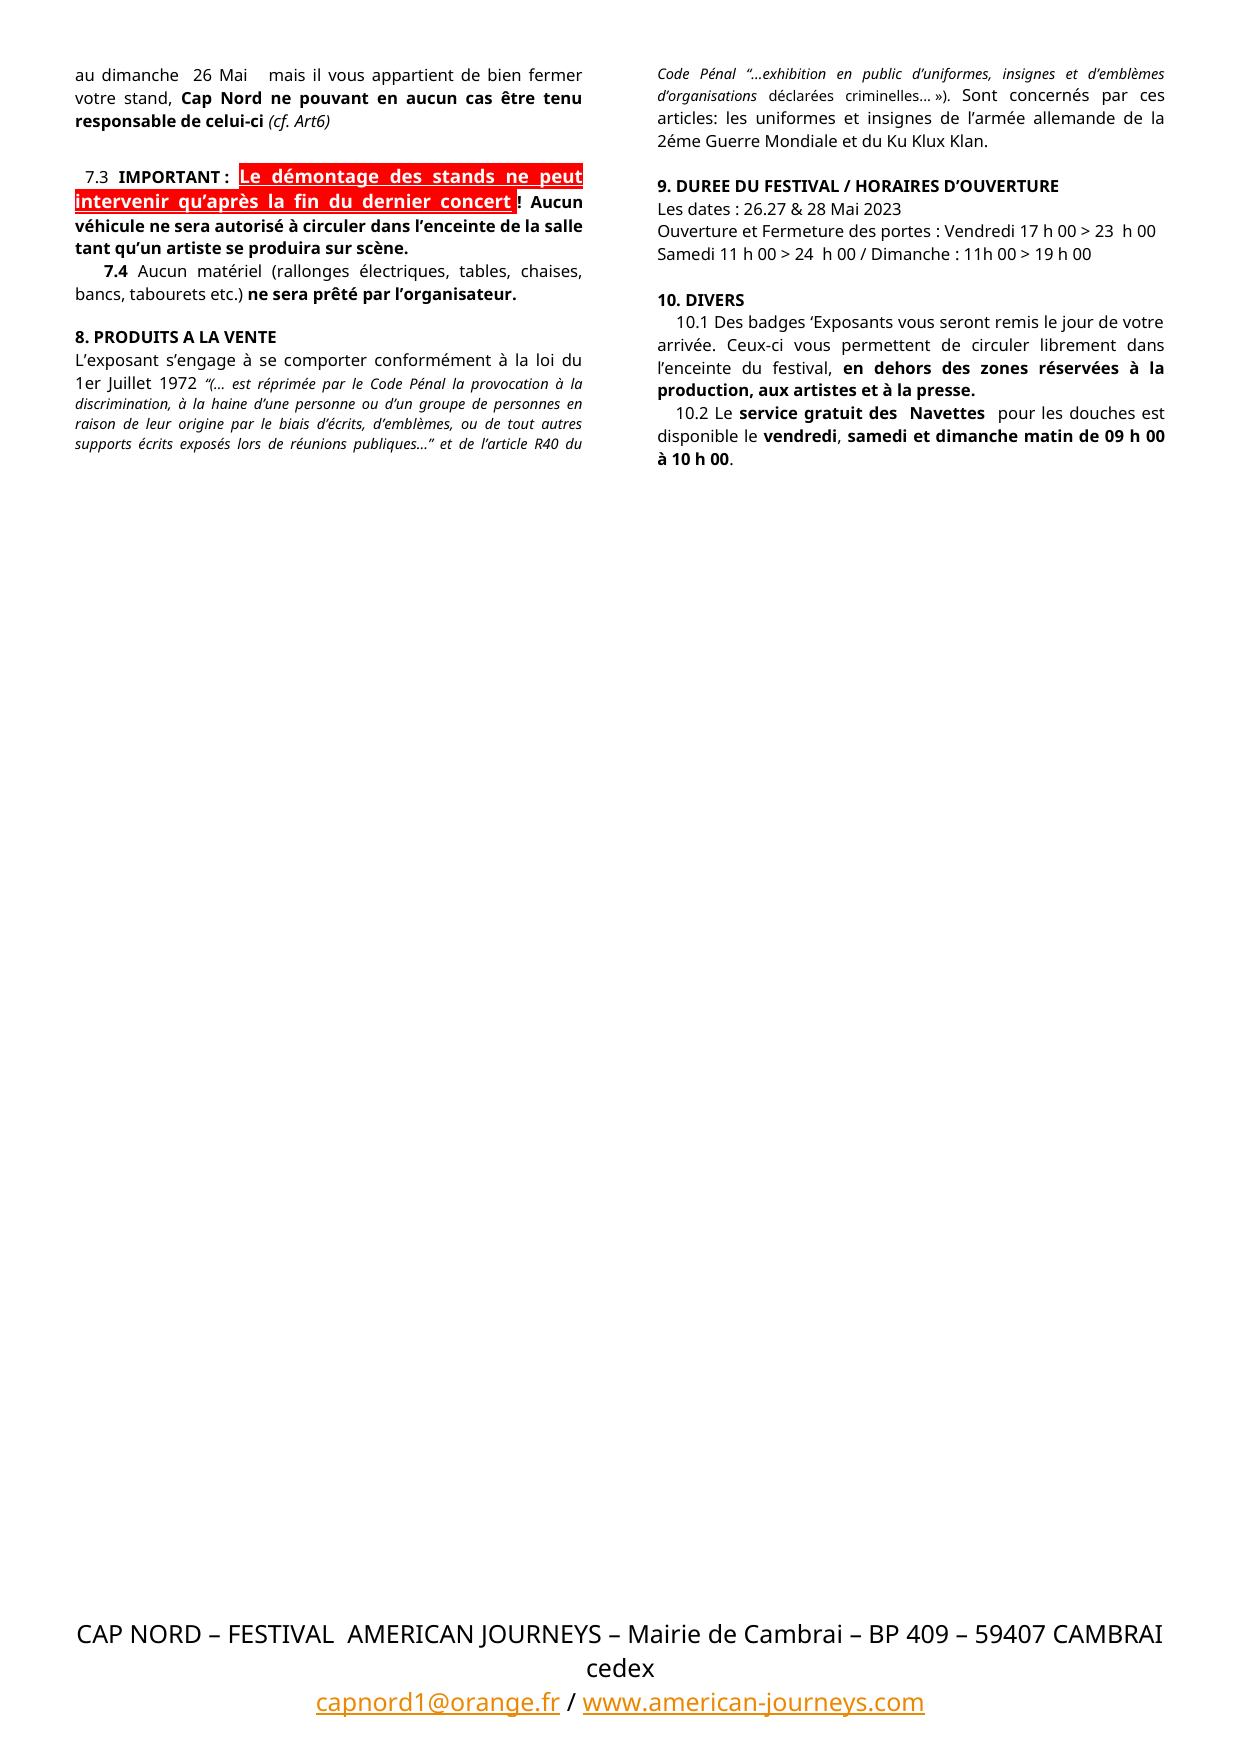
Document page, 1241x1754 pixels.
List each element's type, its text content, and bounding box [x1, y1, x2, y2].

text Les dates : 26.27 & 28 Mai 2023 [657, 197, 1165, 220]
text Samedi 11 h 00 > 24 h 00 / Dimanche : 11h 00 > 19 h 00 [657, 243, 1165, 265]
text L’exposant s’engage à se comporter conformément à la loi du 1er Juillet 1972 “(... est réprimée par le Code Pénal la provocation à la discrimination, à la haine d’une personne ou d’un groupe de personnes en raison de leur origine par le biais d’écrits, d’emblèmes, ou de tout autres supports écrits exposés lors de réunions publiques...” et de l’article R40 du Code Pénal “...exhibition en public d’uniformes, insignes et d’emblèmes d’organisations déclarées criminelles... »). Sont concernés par ces articles: les uniformes et insignes de l’armée allemande de la 2éme Guerre Mondiale et du Ku Klux Klan. [657, 64, 1165, 152]
text L’exposant s’engage à se comporter conformément à la loi du 1er Juillet 1972 “(... est réprimée par le Code Pénal la provocation à la discrimination, à la haine d’une personne ou d’un groupe de personnes en raison de leur origine par le biais d’écrits, d’emblèmes, ou de tout autres supports écrits exposés lors de réunions publiques...” et de l’article R40 du Code Pénal “...exhibition en public d’uniformes, insignes et d’emblèmes d’organisations déclarées criminelles... »). Sont concernés par ces articles: les uniformes et insignes de l’armée allemande de la 2éme Guerre Mondiale et du Ku Klux Klan. [75, 349, 583, 454]
text 10. DIVERS [657, 288, 1165, 311]
text 8. PRODUITS A LA VENTE [75, 326, 583, 349]
text 7.4 Aucun matériel (rallonges électriques, tables, chaises, bancs, tabourets etc.) ne sera prêté par l’organisateur. [75, 260, 583, 305]
text 9. DUREE DU FESTIVAL / HORAIRES D’OUVERTURE [657, 174, 1165, 197]
text Ouverture et Fermeture des portes : Vendredi 17 h 00 > 23 h 00 [657, 220, 1165, 243]
text 10.2 Le service gratuit des Navettes pour les douches est disponible le vendredi, samedi et dimanche matin de 09 h 00 à 10 h 00. [657, 402, 1165, 470]
text 10.1 Des badges ‘Exposants vous seront remis le jour de votre arrivée. Ceux-ci vous permettent de circuler librement dans l’enceinte du festival, en dehors des zones réservées à la production, aux artistes et à la presse. [657, 311, 1165, 402]
text 7.3 IMPORTANT : Le démontage des stands ne peut intervenir qu’après la fin du dernier concert ! Aucun véhicule ne sera autorisé à circuler dans l’enceinte de la salle tant qu’un artiste se produira sur scène. [75, 189, 583, 260]
